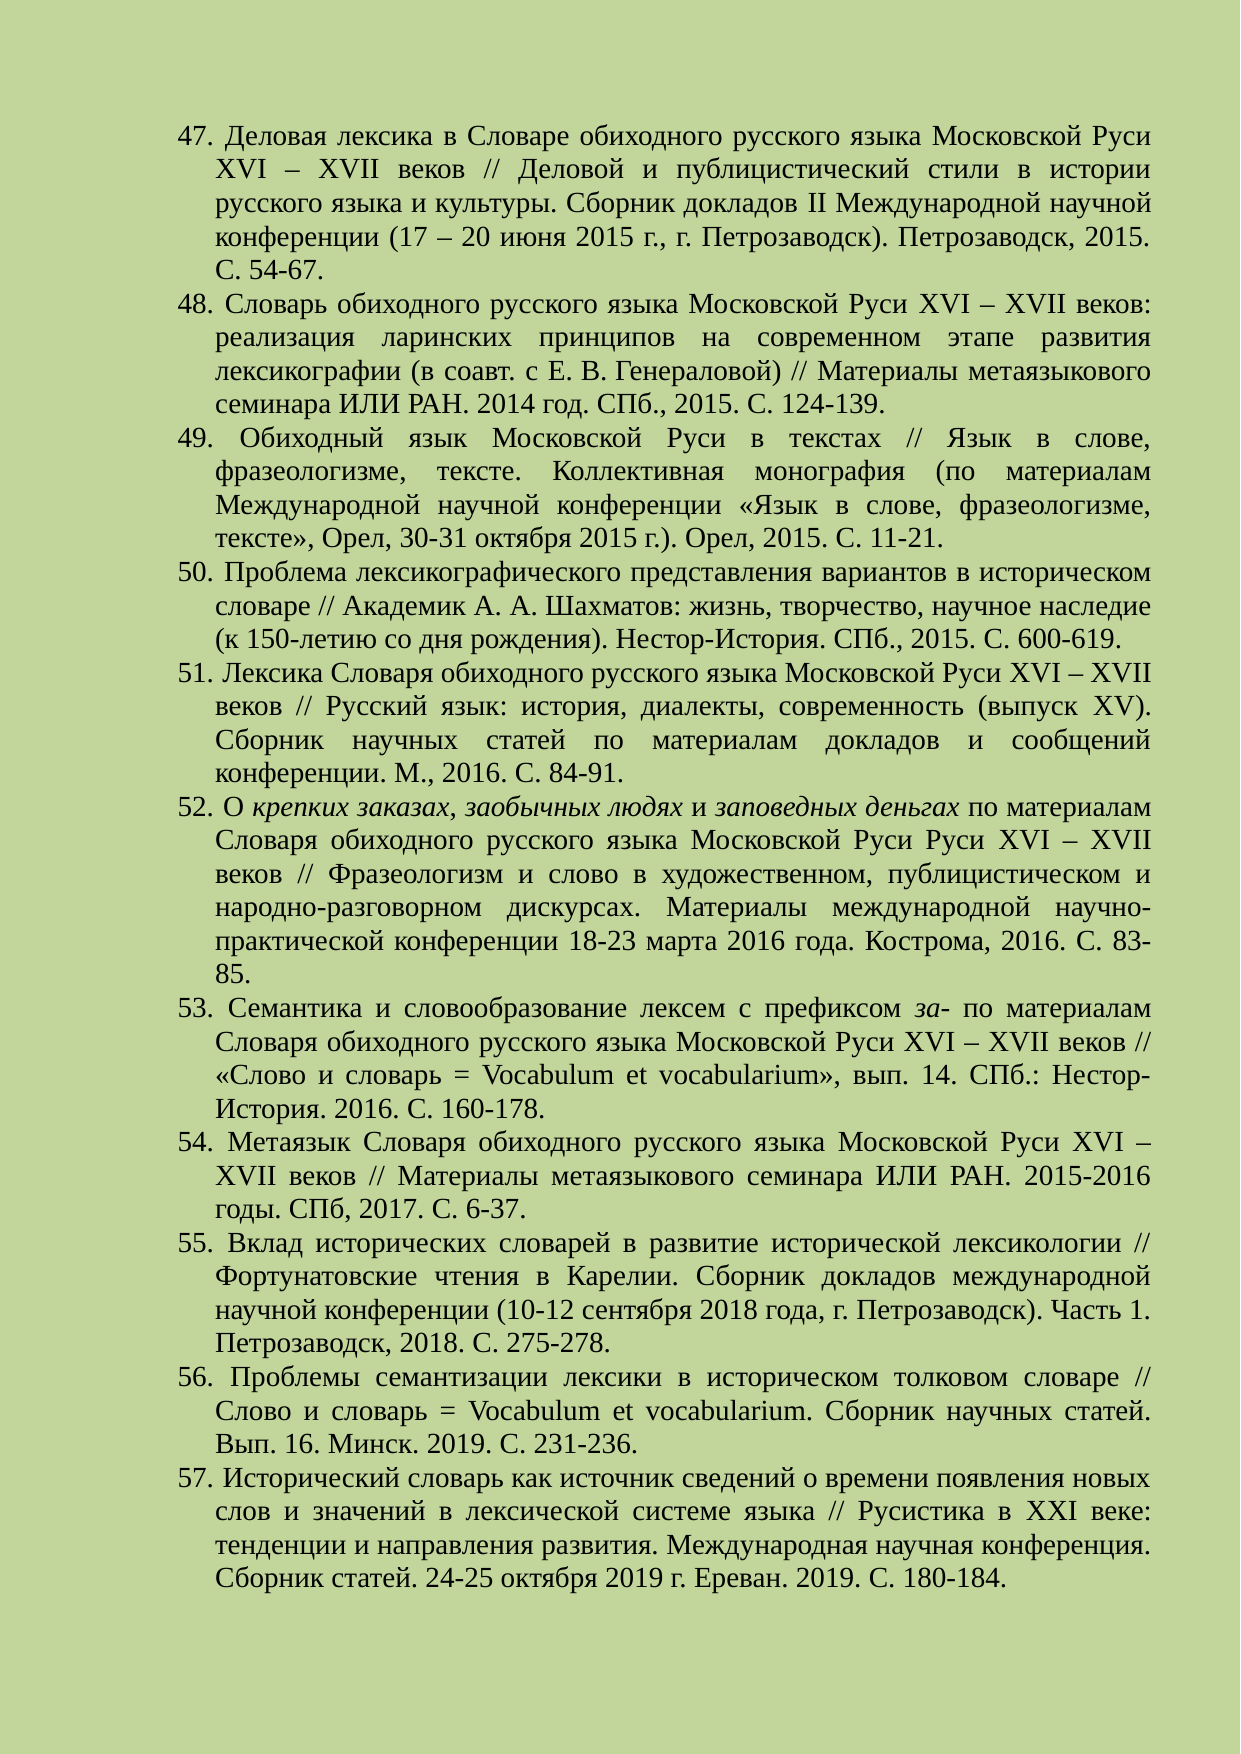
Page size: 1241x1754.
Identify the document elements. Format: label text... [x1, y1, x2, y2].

text Семантика и словообразование лексем с префиксом за- по материалам Словаря обиходного русского языка Московской Руси XVI – XVII веков // «Слово и словарь = Vocabulum et vocabularium», вып. 14. СПб.: Нестор-История. 2016. С. 160-178. [177, 990, 1152, 1124]
text Деловая лексика в Словаре обиходного русского языка Московской Руси XVI – XVII веков // Деловой и публицистический стили в истории русского языка и культуры. Сборник докладов II Международной научной конференции (17 – 20 июня 2015 г., г. Петрозаводск). Петрозаводск, 2015. С. 54-67. [177, 118, 1152, 286]
text Проблемы семантизации лексики в историческом толковом словаре // Слово и словарь = Vocabulum et vocabularium. Сборник научных статей. Вып. 16. Минск. 2019. С. 231-236. [177, 1359, 1152, 1460]
text Обиходный язык Московской Руси в текстах // Язык в слове, фразеологизме, тексте. Коллективная монография (по материалам Международной научной конференции «Язык в слове, фразеологизме, тексте», Орел, 30-31 октября 2015 г.). Орел, 2015. С. 11-21. [177, 420, 1152, 554]
text Вклад исторических словарей в развитие исторической лексикологии // Фортунатовские чтения в Карелии. Сборник докладов международной научной конференции (10-12 сентября 2018 года, г. Петрозаводск). Часть 1. Петрозаводск, 2018. С. 275-278. [177, 1225, 1152, 1359]
text Словарь обиходного русского языка Московской Руси XVI – XVII веков: реализация ларинских принципов на современном этапе развития лексикографии (в соавт. с Е. В. Генераловой) // Материалы метаязыкового семинара ИЛИ РАН. 2014 год. СПб., 2015. С. 124-139. [177, 286, 1152, 420]
text Проблема лексикографического представления вариантов в историческом словаре // Академик А. А. Шахматов: жизнь, творчество, научное наследие (к 150-летию со дня рождения). Нестор-История. СПб., 2015. С. 600-619. [177, 554, 1152, 655]
text Лексика Словаря обиходного русского языка Московской Руси XVI – XVII веков // Русский язык: история, диалекты, современность (выпуск XV). Сборник научных статей по материалам докладов и сообщений конференции. М., 2016. С. 84-91. [177, 655, 1152, 789]
text Исторический словарь как источник сведений о времени появления новых слов и значений в лексической системе языка // Русистика в XXI веке: тенденции и направления развития. Международная научная конференция. Сборник статей. 24-25 октября 2019 г. Ереван. 2019. С. 180-184. [177, 1460, 1152, 1594]
text Метаязык Словаря обиходного русского языка Московской Руси XVI – XVII веков // Материалы метаязыкового семинара ИЛИ РАН. 2015-2016 годы. СПб, 2017. С. 6-37. [177, 1124, 1152, 1225]
text О крепких заказах, заобычных людях и заповедных деньгах по материалам Словаря обиходного русского языка Московской Руси Руси XVI – XVII веков // Фразеологизм и слово в художественном, публицистическом и народно-разговорном дискурсах. Материалы международной научно-практической конференции 18-23 марта 2016 года. Кострома, 2016. С. 83-85. [177, 789, 1152, 990]
